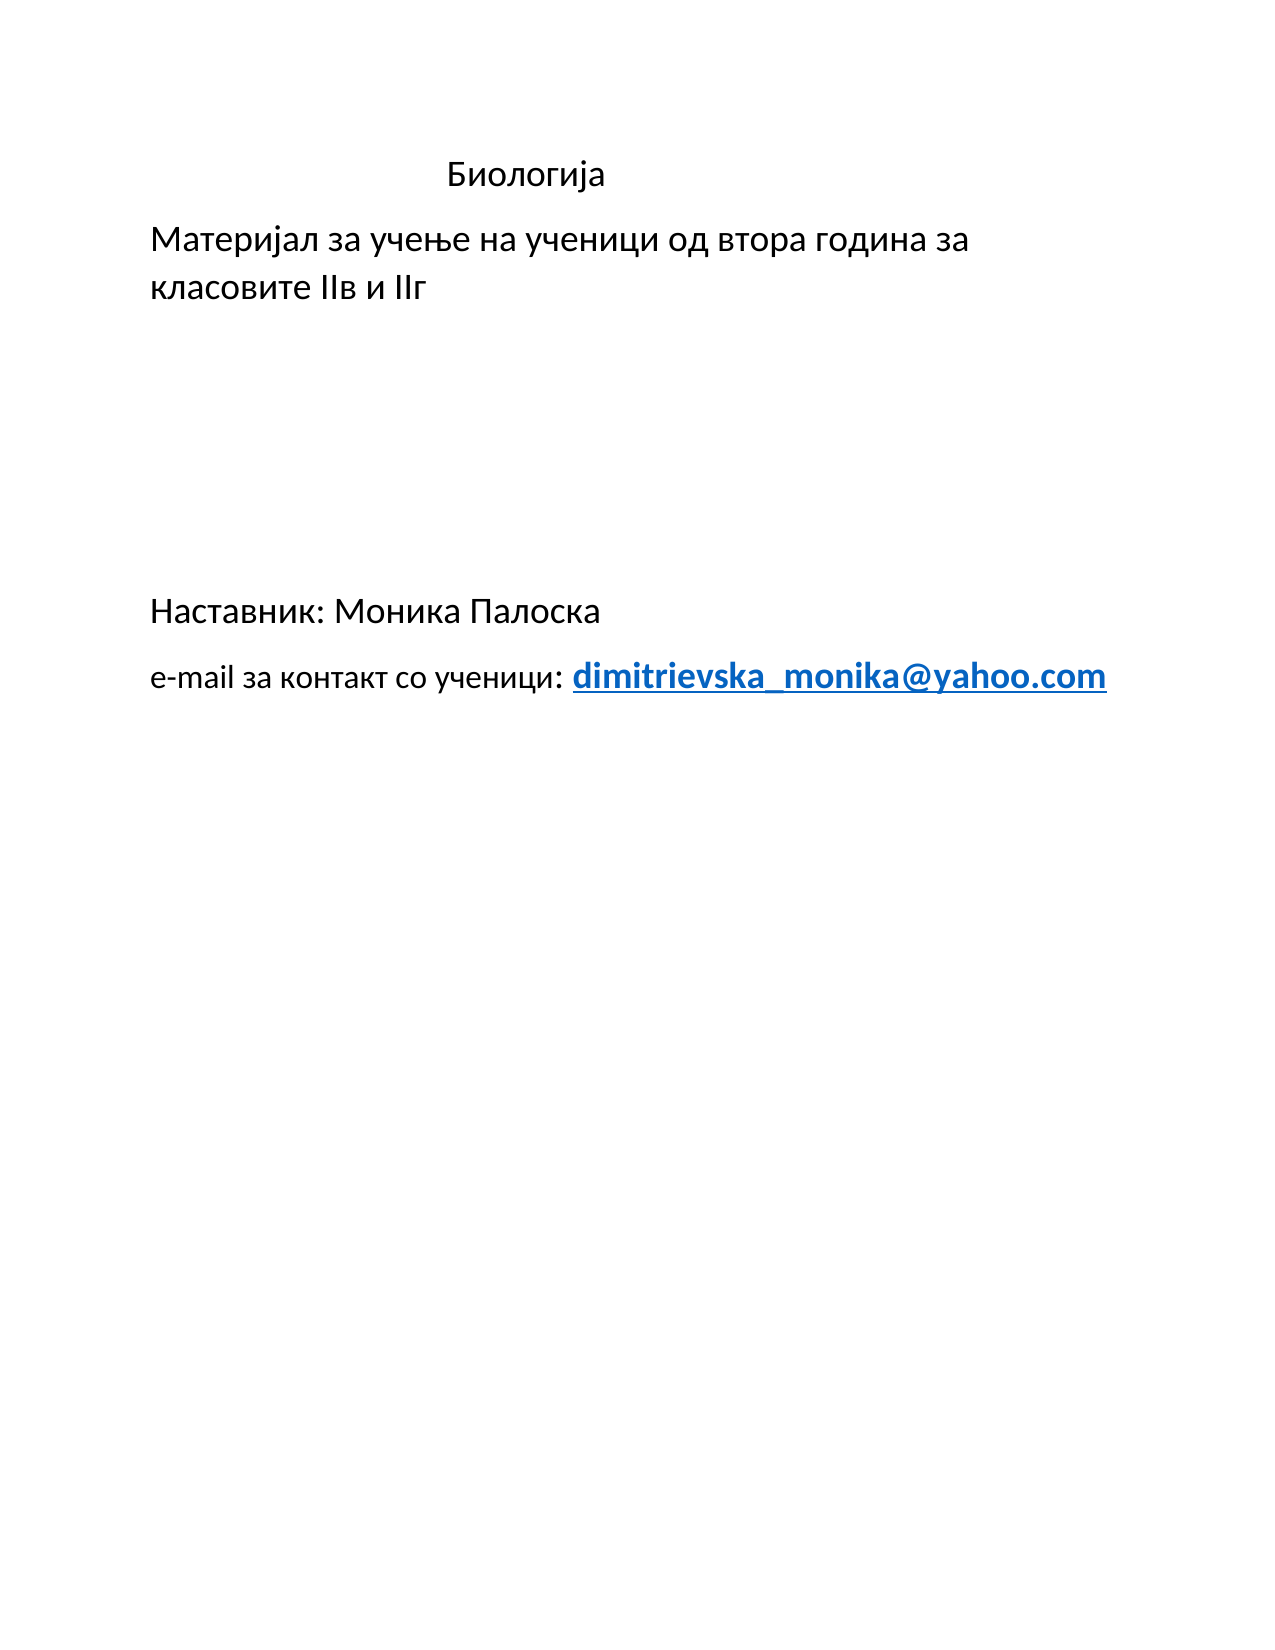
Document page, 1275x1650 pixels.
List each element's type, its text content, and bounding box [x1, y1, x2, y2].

text Биологија [150, 150, 1125, 196]
text e-mail за контакт со ученици: dimitrievska_monika@yahoo.com [150, 652, 1125, 697]
text Материјал за учење на ученици од втора година за класовите IIв и IIг [150, 215, 1125, 309]
text Наставник: Моника Палоска [150, 587, 1125, 633]
